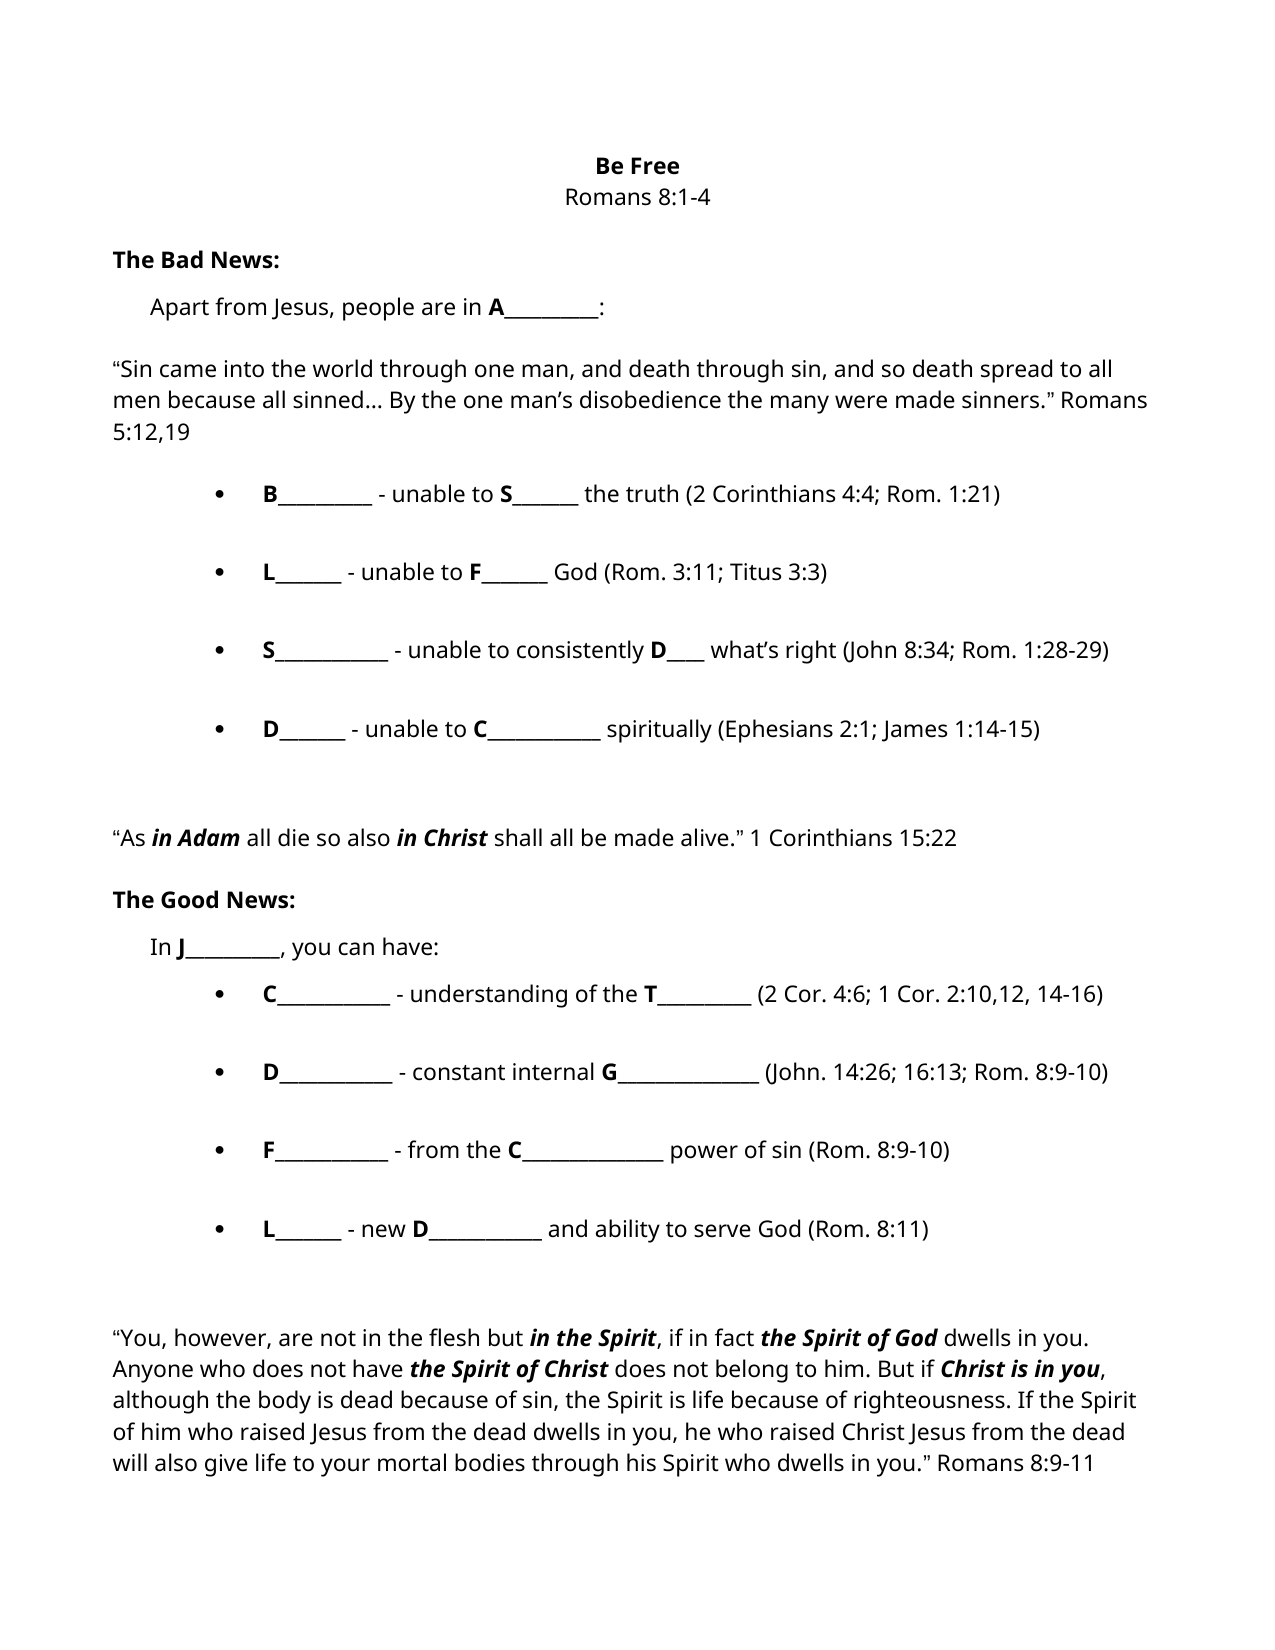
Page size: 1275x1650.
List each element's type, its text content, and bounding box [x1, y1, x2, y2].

list D_______ - unable to C____________ spiritually (Ephesians 2:1; James 1:14-15) [216, 712, 1162, 744]
text Be Free [112, 150, 1162, 181]
list F____________ - from the C_______________ power of sin (Rom. 8:9-10) [216, 1134, 1162, 1166]
text “As in Adam all die so also in Christ shall all be made alive.” 1 Corinthians 15:22 [112, 822, 1162, 853]
list B__________ - unable to S_______ the truth (2 Corinthians 4:4; Rom. 1:21) [216, 478, 1162, 509]
list L_______ - new D____________ and ability to serve God (Rom. 8:11) [216, 1212, 1162, 1244]
text Romans 8:1-4 [112, 181, 1162, 212]
text The Bad News: [112, 244, 1162, 275]
list S____________ - unable to consistently D____ what’s right (John 8:34; Rom. 1:28-29) [216, 634, 1162, 666]
list C____________ - understanding of the T__________ (2 Cor. 4:6; 1 Cor. 2:10,12, 14-16) [216, 978, 1162, 1009]
text “Sin came into the world through one man, and death through sin, and so death spread to all men because all sinned… By the one man’s disobedience the many were made sinners.” Romans 5:12,19 [112, 353, 1162, 447]
text In J__________, you can have: [150, 931, 1162, 962]
text Apart from Jesus, people are in A__________: [150, 291, 1162, 322]
text The Good News: [112, 884, 1162, 916]
list D____________ - constant internal G_______________ (John. 14:26; 16:13; Rom. 8:9-10) [216, 1056, 1162, 1087]
list L_______ - unable to F_______ God (Rom. 3:11; Titus 3:3) [216, 556, 1162, 587]
text “You, however, are not in the flesh but in the Spirit, if in fact the Spirit of God dwells in you. Anyone who does not have the Spirit of Christ does not belong to him. But if Christ is in you, although the body is dead because of sin, the Spirit is life because of righteousness. If the Spirit of him who raised Jesus from the dead dwells in you, he who raised Christ Jesus from the dead will also give life to your mortal bodies through his Spirit who dwells in you.” Romans 8:9-11 [112, 1291, 1162, 1478]
